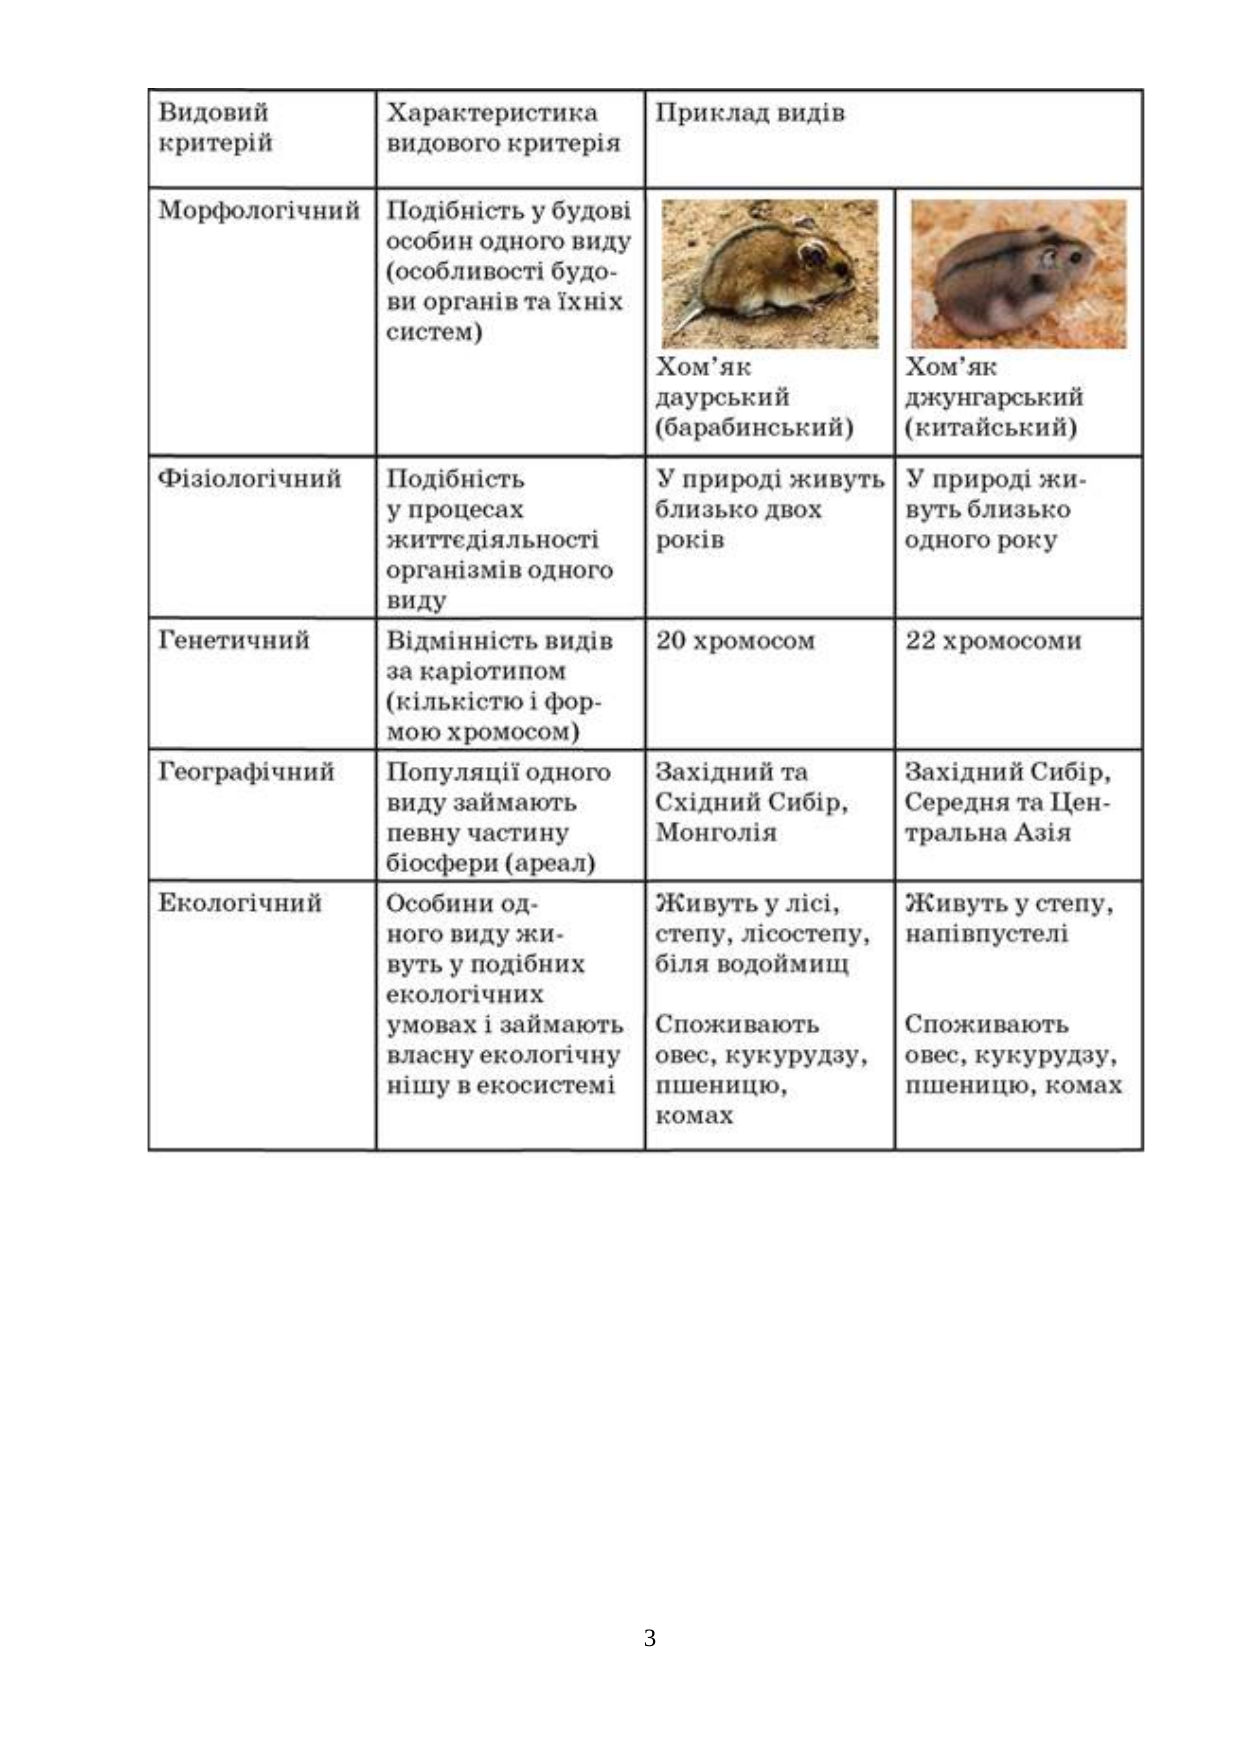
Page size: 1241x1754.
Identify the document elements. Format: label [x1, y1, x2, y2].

picture [147, 88, 1145, 1158]
